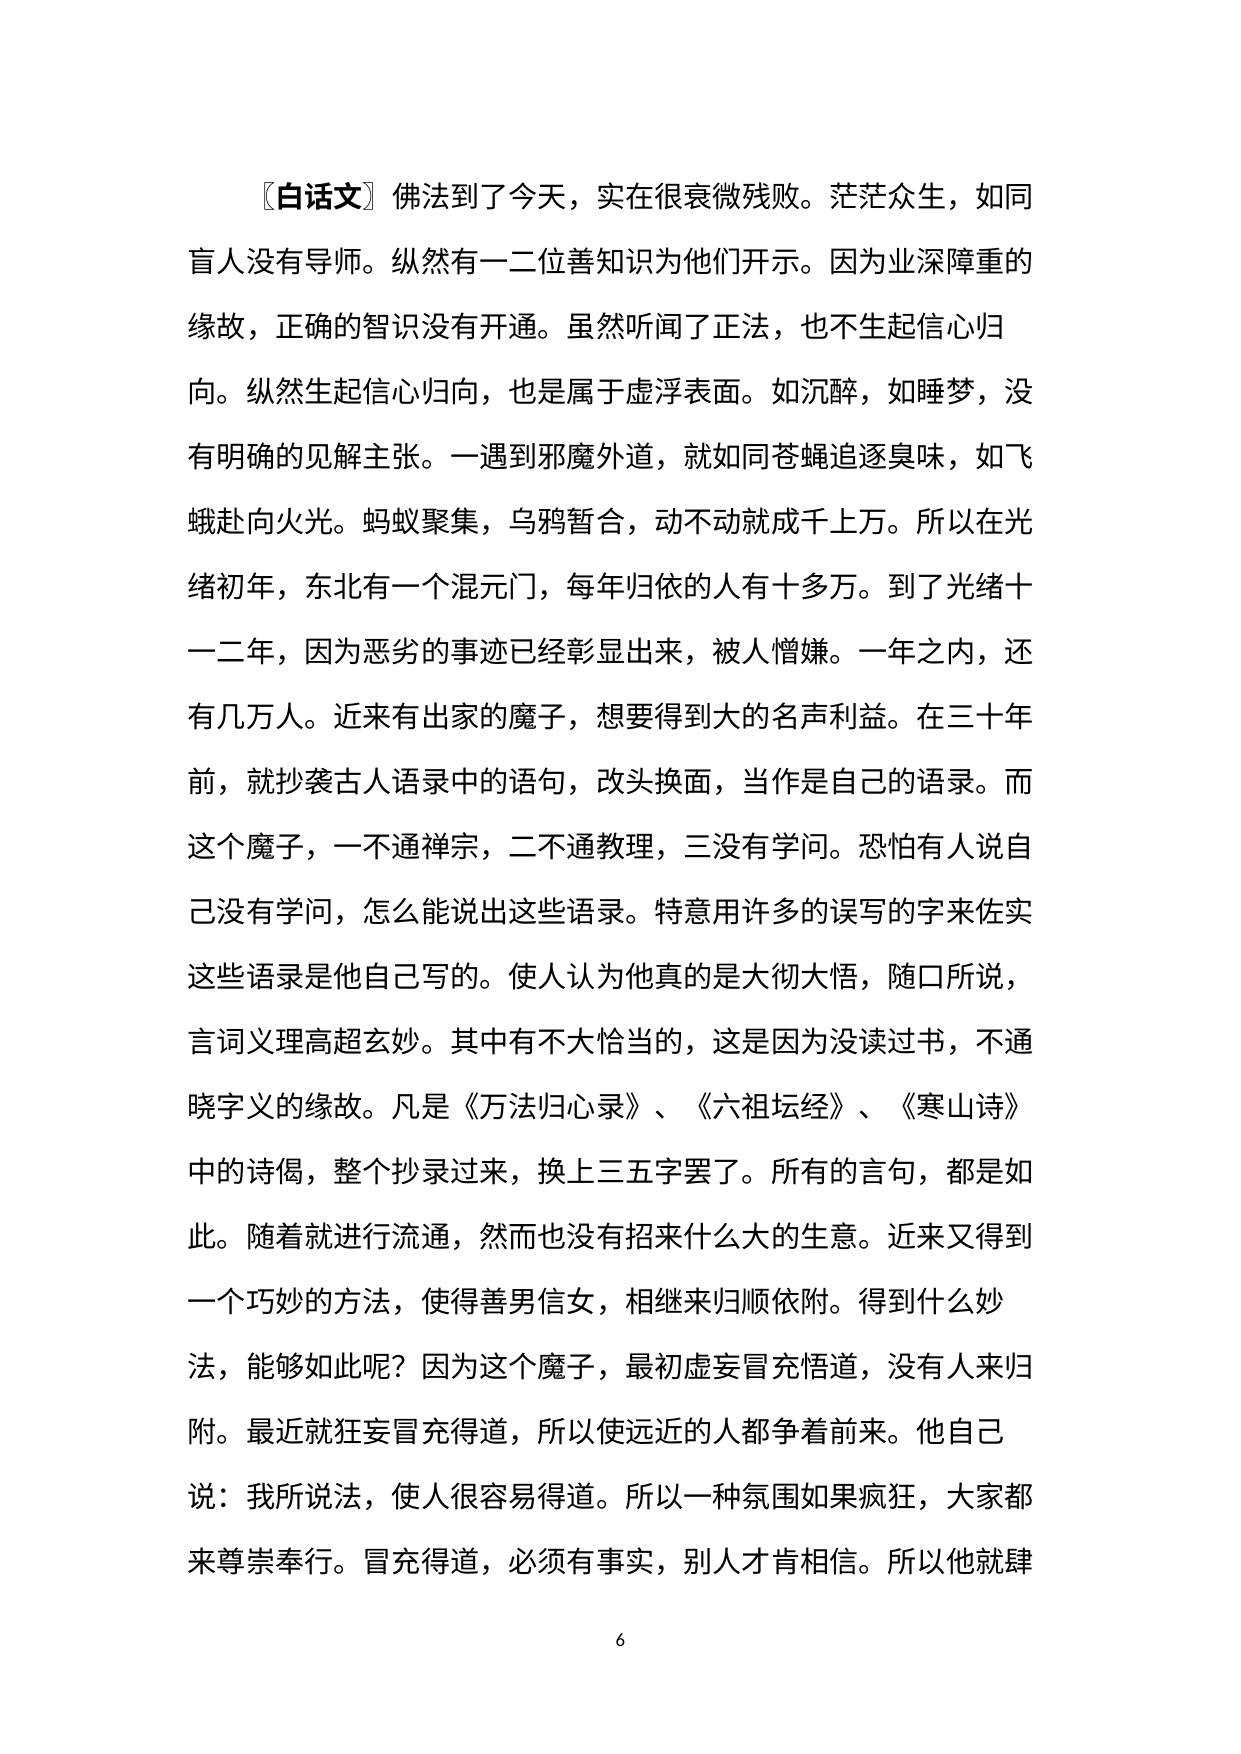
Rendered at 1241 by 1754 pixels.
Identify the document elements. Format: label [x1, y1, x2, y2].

list [187, 162, 1053, 1592]
